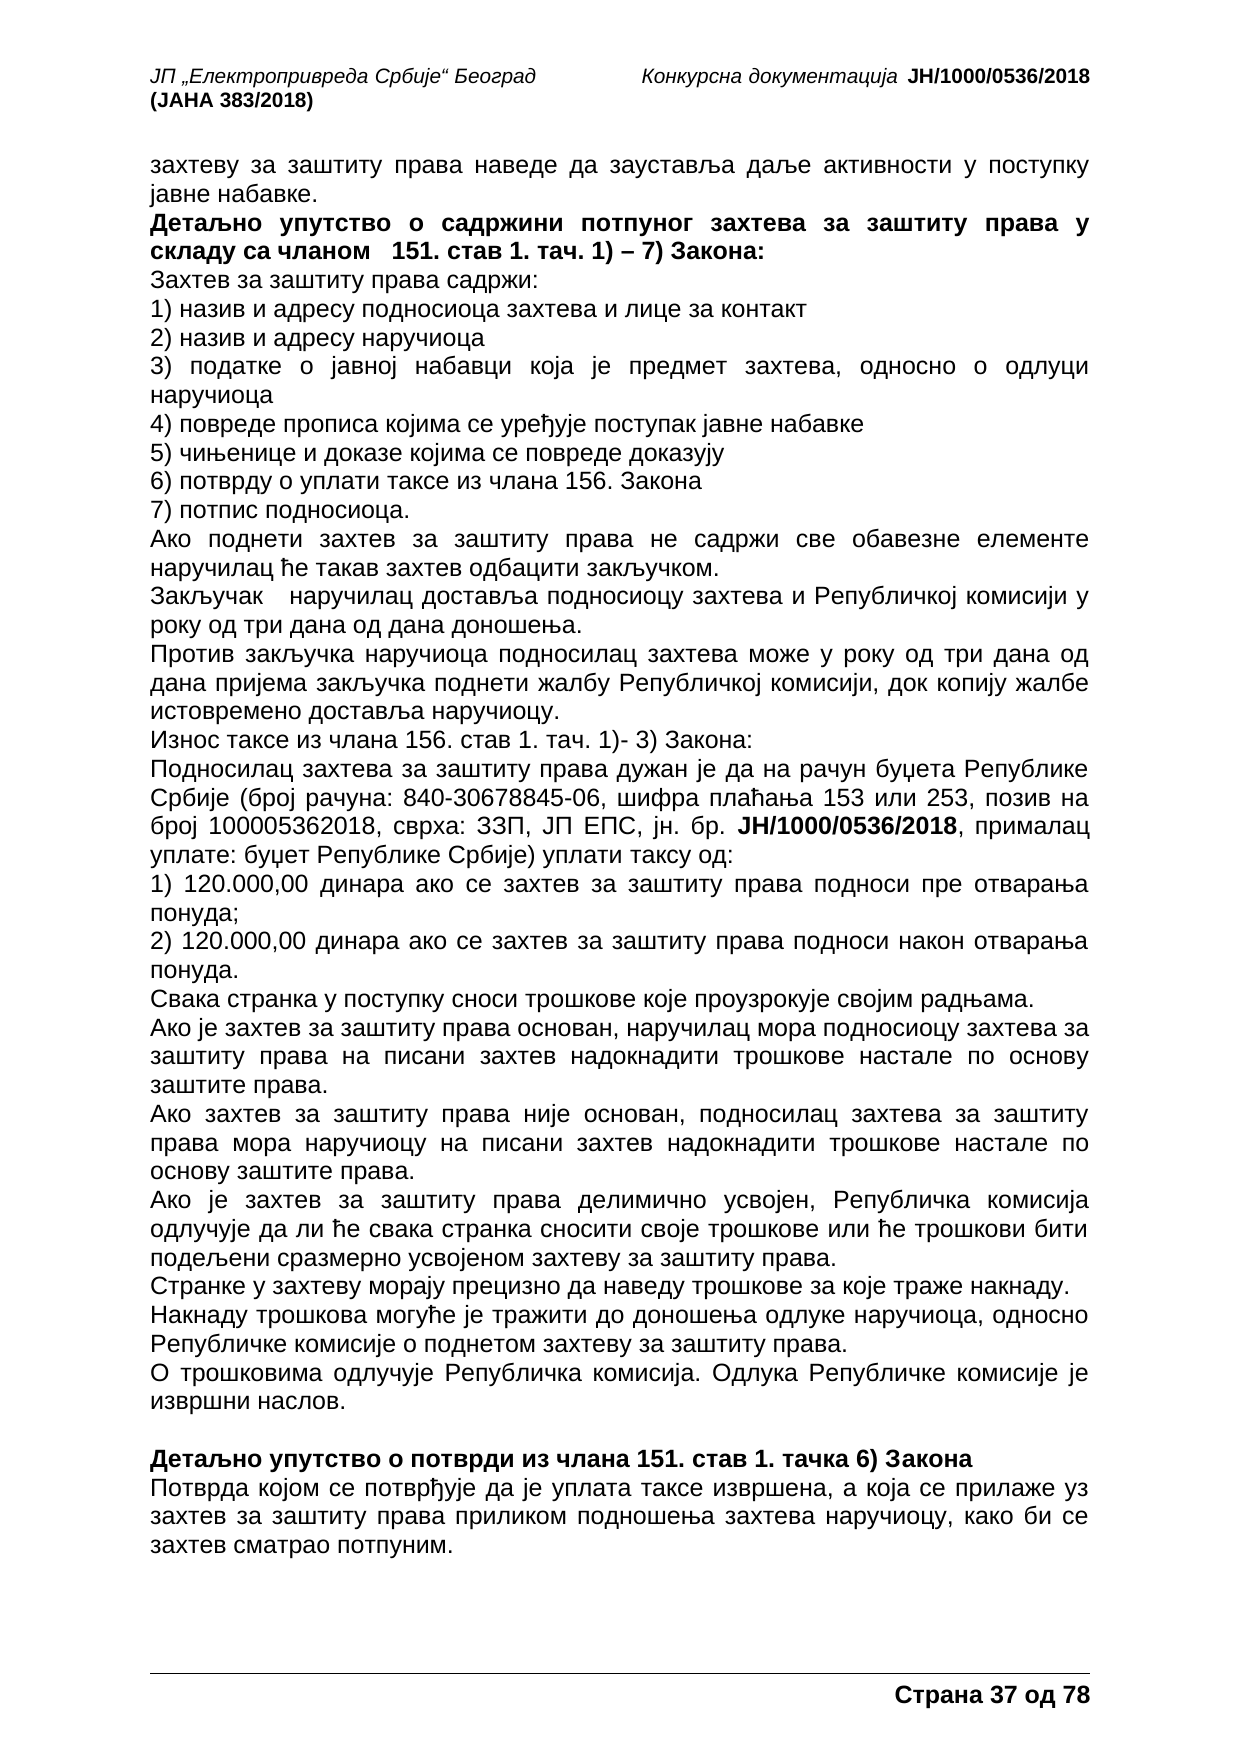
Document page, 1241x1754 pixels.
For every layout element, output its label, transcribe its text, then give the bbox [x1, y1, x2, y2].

text 1) назив и адресу подносиоца захтева и лице за контакт [150, 294, 1090, 322]
text 5) чињенице и доказе којима се повреде доказују [150, 437, 1090, 466]
text Потврда којом се потврђује да је уплата таксе извршена, а која се прилаже уз захтев за заштиту права приликом подношења захтева наручиоцу, како би се захтев сматрао потпуним. [150, 1472, 1090, 1559]
text Закључак наручилац доставља подносиоцу захтева и Републичкој комисији у року од три дана од дана доношења. [150, 581, 1090, 639]
text 1) 120.000,00 динара ако се захтев за заштиту права подноси пре отварања понуда; [150, 869, 1090, 926]
text Захтев за заштиту права садржи: [150, 265, 1090, 294]
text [150, 150, 1090, 207]
text 7) потпис подносиоца. [150, 495, 1090, 524]
text Ако поднети захтев за заштиту права не садржи све обавезне елементе наручилац ће такав захтев одбацити закључком. [150, 524, 1090, 581]
text Износ таксе из члана 156. став 1. тач. 1)- 3) Закона: [150, 725, 1090, 754]
text Странке у захтеву морају прецизно да наведу трошкове за које траже накнаду. [150, 1271, 1090, 1300]
text Ако захтев за заштиту права није основан, подносилац захтева за заштиту права мора наручиоцу на писани захтев надокнадити трошкове настале по основу заштите права. [150, 1099, 1090, 1185]
text 4) повреде прописа којима се уређује поступак јавне набавке [150, 409, 1090, 437]
text Детаљно упутство о потврди из члана 151. став 1. тачка 6) Закона [150, 1444, 1090, 1472]
text Против закључка наручиоца подносилац захтева може у року од три дана од дана пријема закључка поднети жалбу Републичкој комисији, док копију жалбе истовремено доставља наручиоцу. [150, 639, 1090, 725]
text 2) назив и адресу наручиоца [150, 322, 1090, 351]
text Подносилац захтева за заштиту права дужан је да на рачун буџета Републике Србије (број рачуна: 840-30678845-06, шифра плаћања 153 или 253, позив на број 100005362018, сврха: ЗЗП, ЈП ЕПС, јн. бр. ЈН/1000/0536/2018, прималац уплате: буџет Републике Србије) уплати таксу од: [150, 754, 1090, 869]
text Накнаду трошкова могуће је тражити до доношења одлуке наручиоца, односно Републичке комисије о поднетом захтеву за заштиту права. [150, 1300, 1090, 1357]
text Ако је захтев за заштиту права основан, наручилац мора подносиоцу захтева за заштиту права на писани захтев надокнадити трошкове настале по основу заштите права. [150, 1012, 1090, 1099]
text Детаљно упутство о садржини потпуног захтева за заштиту права у складу са чланом 151. став 1. тач. 1) – 7) Закона: [150, 207, 1090, 265]
text Свака странка у поступку сноси трошкове које проузрокује својим радњама. [150, 984, 1090, 1012]
text 3) податке о јавној набавци која је предмет захтева, односно о одлуци наручиоца [150, 351, 1090, 409]
text Ако је захтев за заштиту права делимично усвојен, Републичка комисија одлучује да ли ће свака странка сносити своје трошкове или ће трошкови бити подељени сразмерно усвојеном захтеву за заштиту права. [150, 1185, 1090, 1271]
text 6) потврду о уплати таксе из члана 156. Закона [150, 466, 1090, 495]
text О трошковима одлучује Републичка комисија. Одлука Републичке комисије је извршни наслов. [150, 1357, 1090, 1415]
text 2) 120.000,00 динара ако се захтев за заштиту права подноси након отварања понуда. [150, 926, 1090, 984]
